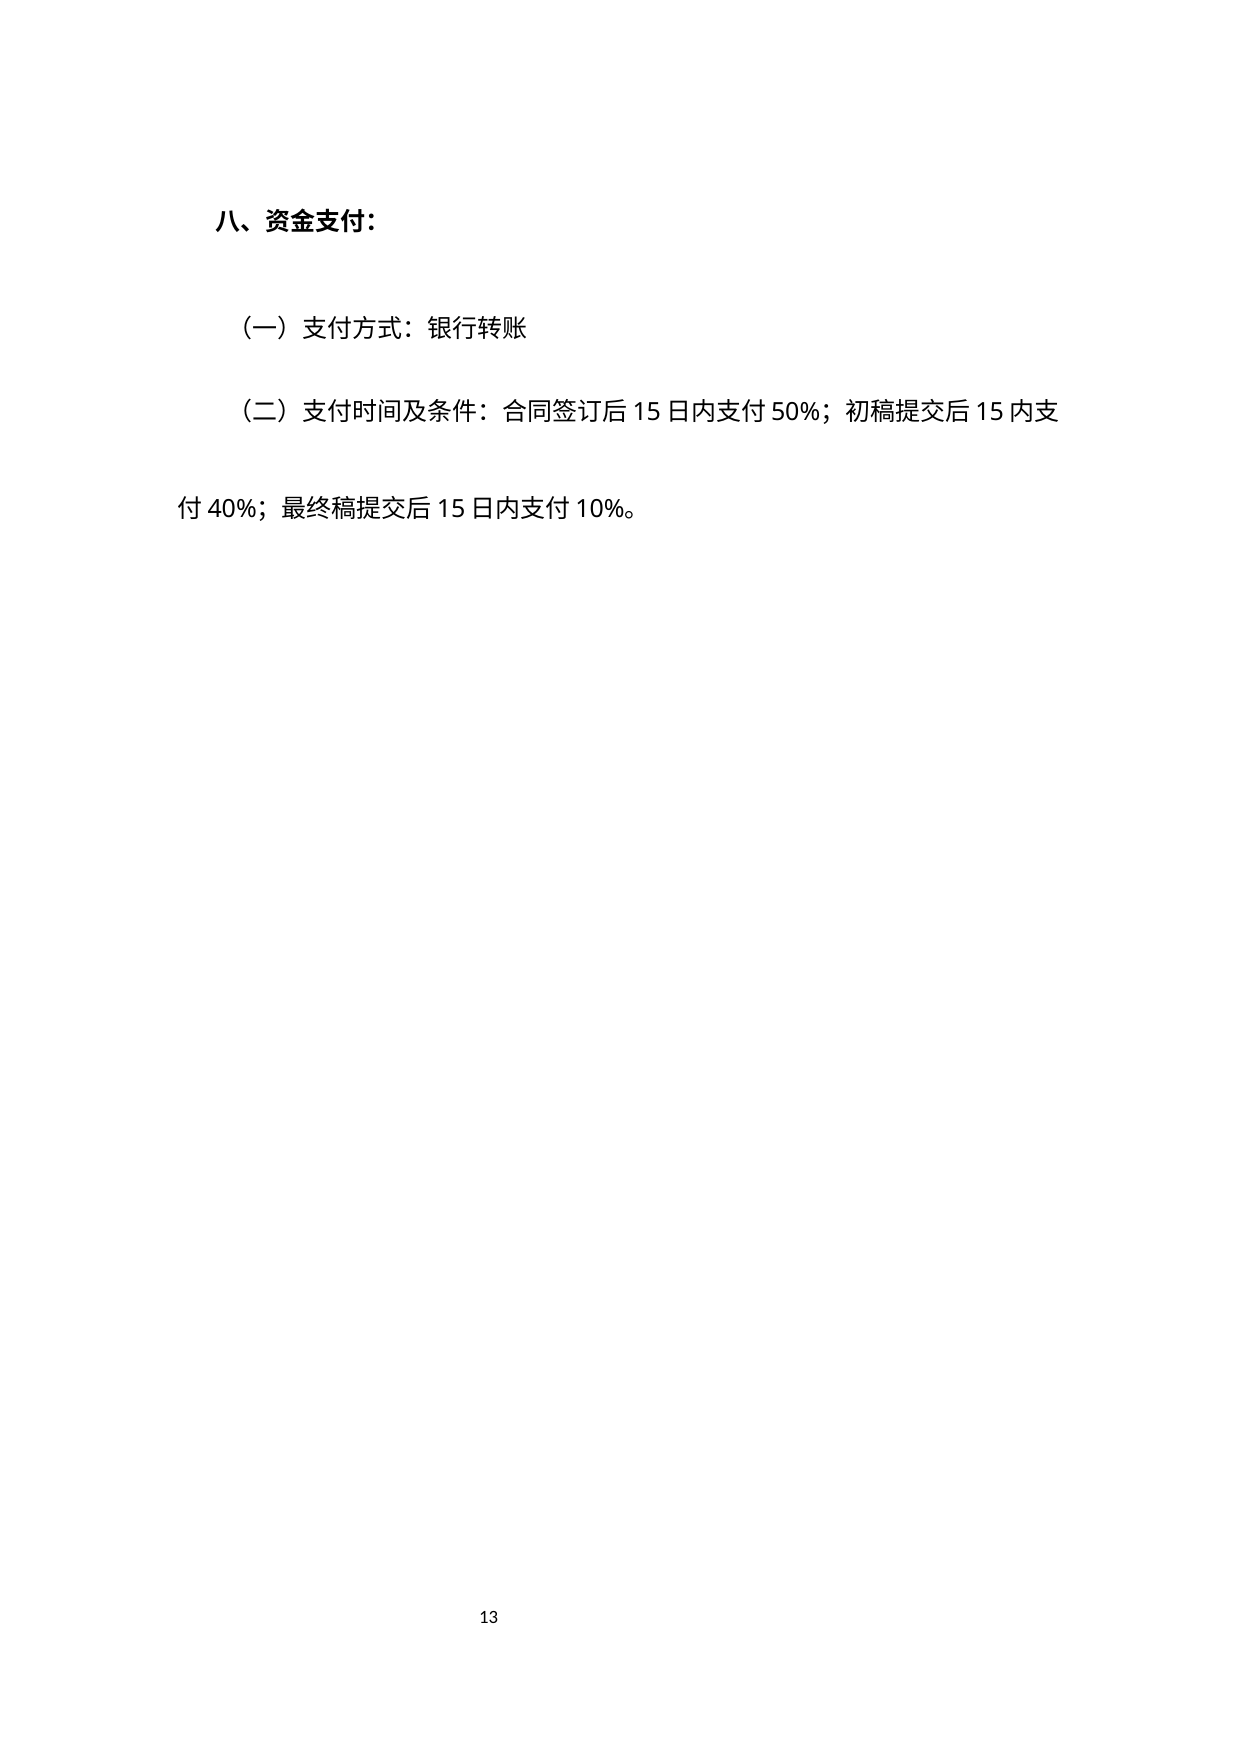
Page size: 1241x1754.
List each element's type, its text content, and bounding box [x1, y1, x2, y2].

text （二）支付时间及条件：合同签订后15日内支付50%；初稿提交后15内支付40%；最终稿提交后15日内支付10%。 [177, 377, 1081, 539]
text 八、资金支付： [177, 187, 1081, 252]
text （一）支付方式：银行转账 [177, 294, 1081, 359]
